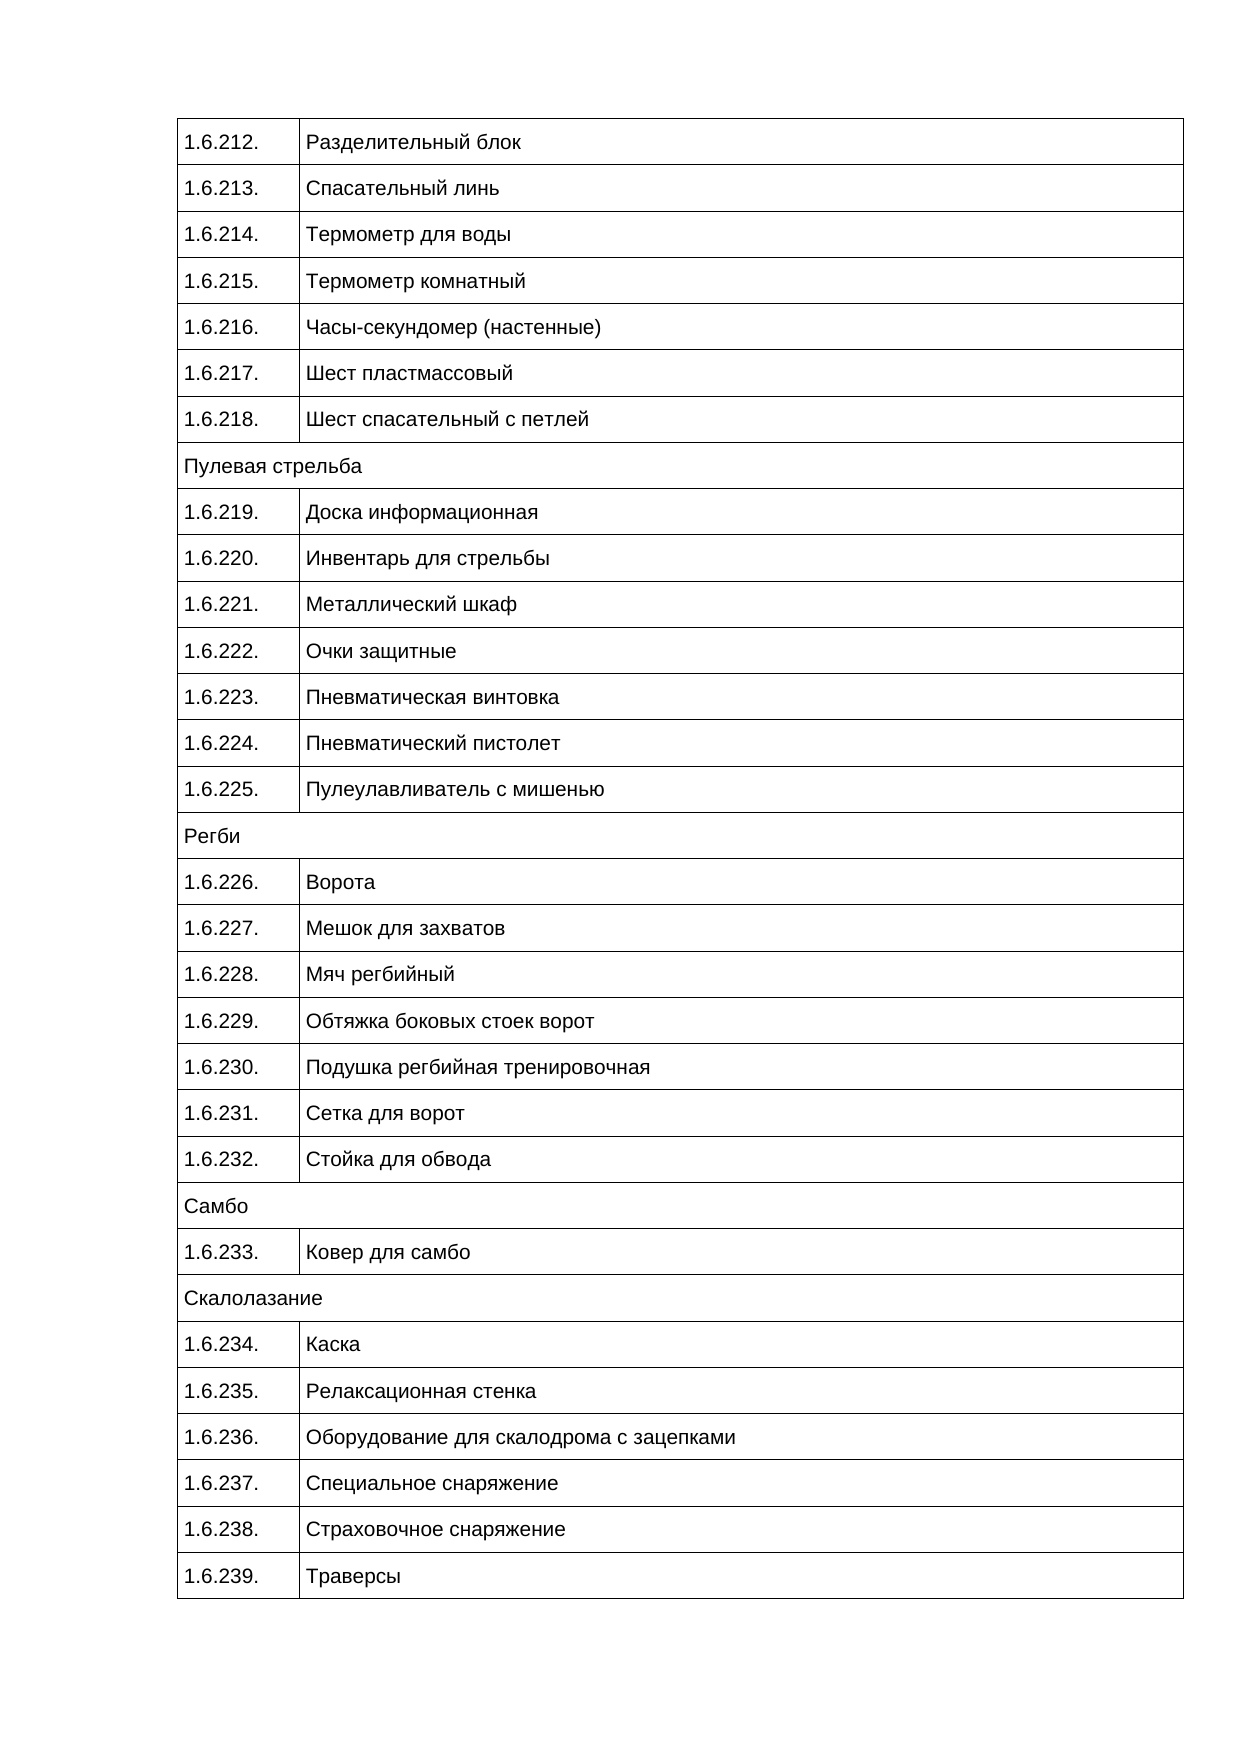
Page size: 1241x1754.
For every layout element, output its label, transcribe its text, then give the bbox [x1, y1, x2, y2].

table_cell Ворота [300, 859, 1183, 904]
table_cell Пулевая стрельба [178, 443, 1183, 488]
table_cell 1.6.229. [178, 998, 299, 1043]
table_cell 1.6.228. [178, 952, 299, 997]
table_cell 1.6.238. [178, 1507, 299, 1552]
table_cell 1.6.227. [178, 905, 299, 951]
table_cell Ковер для самбо [300, 1229, 1183, 1274]
table_cell 1.6.236. [178, 1414, 299, 1459]
table_cell 1.6.234. [178, 1322, 299, 1367]
table_cell Страховочное снаряжение [300, 1507, 1183, 1552]
table_cell 1.6.231. [178, 1090, 299, 1136]
table_cell Пневматическая винтовка [300, 674, 1183, 719]
table_cell Инвентарь для стрельбы [300, 535, 1183, 581]
table_cell Пулеулавливатель с мишенью [300, 767, 1183, 812]
table_cell 1.6.230. [178, 1044, 299, 1089]
table_cell 1.6.213. [178, 165, 299, 211]
table_cell Специальное снаряжение [300, 1460, 1183, 1506]
table_cell Сетка для ворот [300, 1090, 1183, 1136]
table_cell 1.6.214. [178, 212, 299, 257]
table_cell Оборудование для скалодрома с зацепками [300, 1414, 1183, 1459]
table_cell Разделительный блок [300, 119, 1183, 164]
table_cell Доска информационная [300, 489, 1183, 534]
table_cell Подушка регбийная тренировочная [300, 1044, 1183, 1089]
table_cell Шест пластмассовый [300, 350, 1183, 396]
table_cell Мешок для захватов [300, 905, 1183, 951]
table_cell Спасательный линь [300, 165, 1183, 211]
table_cell 1.6.215. [178, 258, 299, 303]
table_cell 1.6.223. [178, 674, 299, 719]
table_cell Стойка для обвода [300, 1137, 1183, 1182]
table_cell Траверсы [300, 1553, 1183, 1598]
table_cell Каска [300, 1322, 1183, 1367]
table_cell Мяч регбийный [300, 952, 1183, 997]
table_cell 1.6.237. [178, 1460, 299, 1506]
table_cell 1.6.222. [178, 628, 299, 673]
table_cell 1.6.212. [178, 119, 299, 164]
table_cell Очки защитные [300, 628, 1183, 673]
table_cell Шест спасательный с петлей [300, 397, 1183, 442]
table_cell 1.6.232. [178, 1137, 299, 1182]
table_cell 1.6.219. [178, 489, 299, 534]
table_cell Металлический шкаф [300, 582, 1183, 627]
table_cell Часы-секундомер (настенные) [300, 304, 1183, 349]
table_cell 1.6.233. [178, 1229, 299, 1274]
table_cell 1.6.225. [178, 767, 299, 812]
table_cell Пневматический пистолет [300, 720, 1183, 766]
table_cell 1.6.235. [178, 1368, 299, 1413]
table_cell Самбо [178, 1183, 1183, 1228]
table_cell 1.6.239. [178, 1553, 299, 1598]
table_cell Релаксационная стенка [300, 1368, 1183, 1413]
table_cell Регби [178, 813, 1183, 858]
table_cell 1.6.221. [178, 582, 299, 627]
table_cell 1.6.218. [178, 397, 299, 442]
table_cell Скалолазание [178, 1275, 1183, 1321]
table_cell 1.6.224. [178, 720, 299, 766]
table_cell 1.6.220. [178, 535, 299, 581]
table_cell Термометр для воды [300, 212, 1183, 257]
table_cell 1.6.226. [178, 859, 299, 904]
table_cell Обтяжка боковых стоек ворот [300, 998, 1183, 1043]
table_cell 1.6.217. [178, 350, 299, 396]
table_cell 1.6.216. [178, 304, 299, 349]
table_cell Термометр комнатный [300, 258, 1183, 303]
